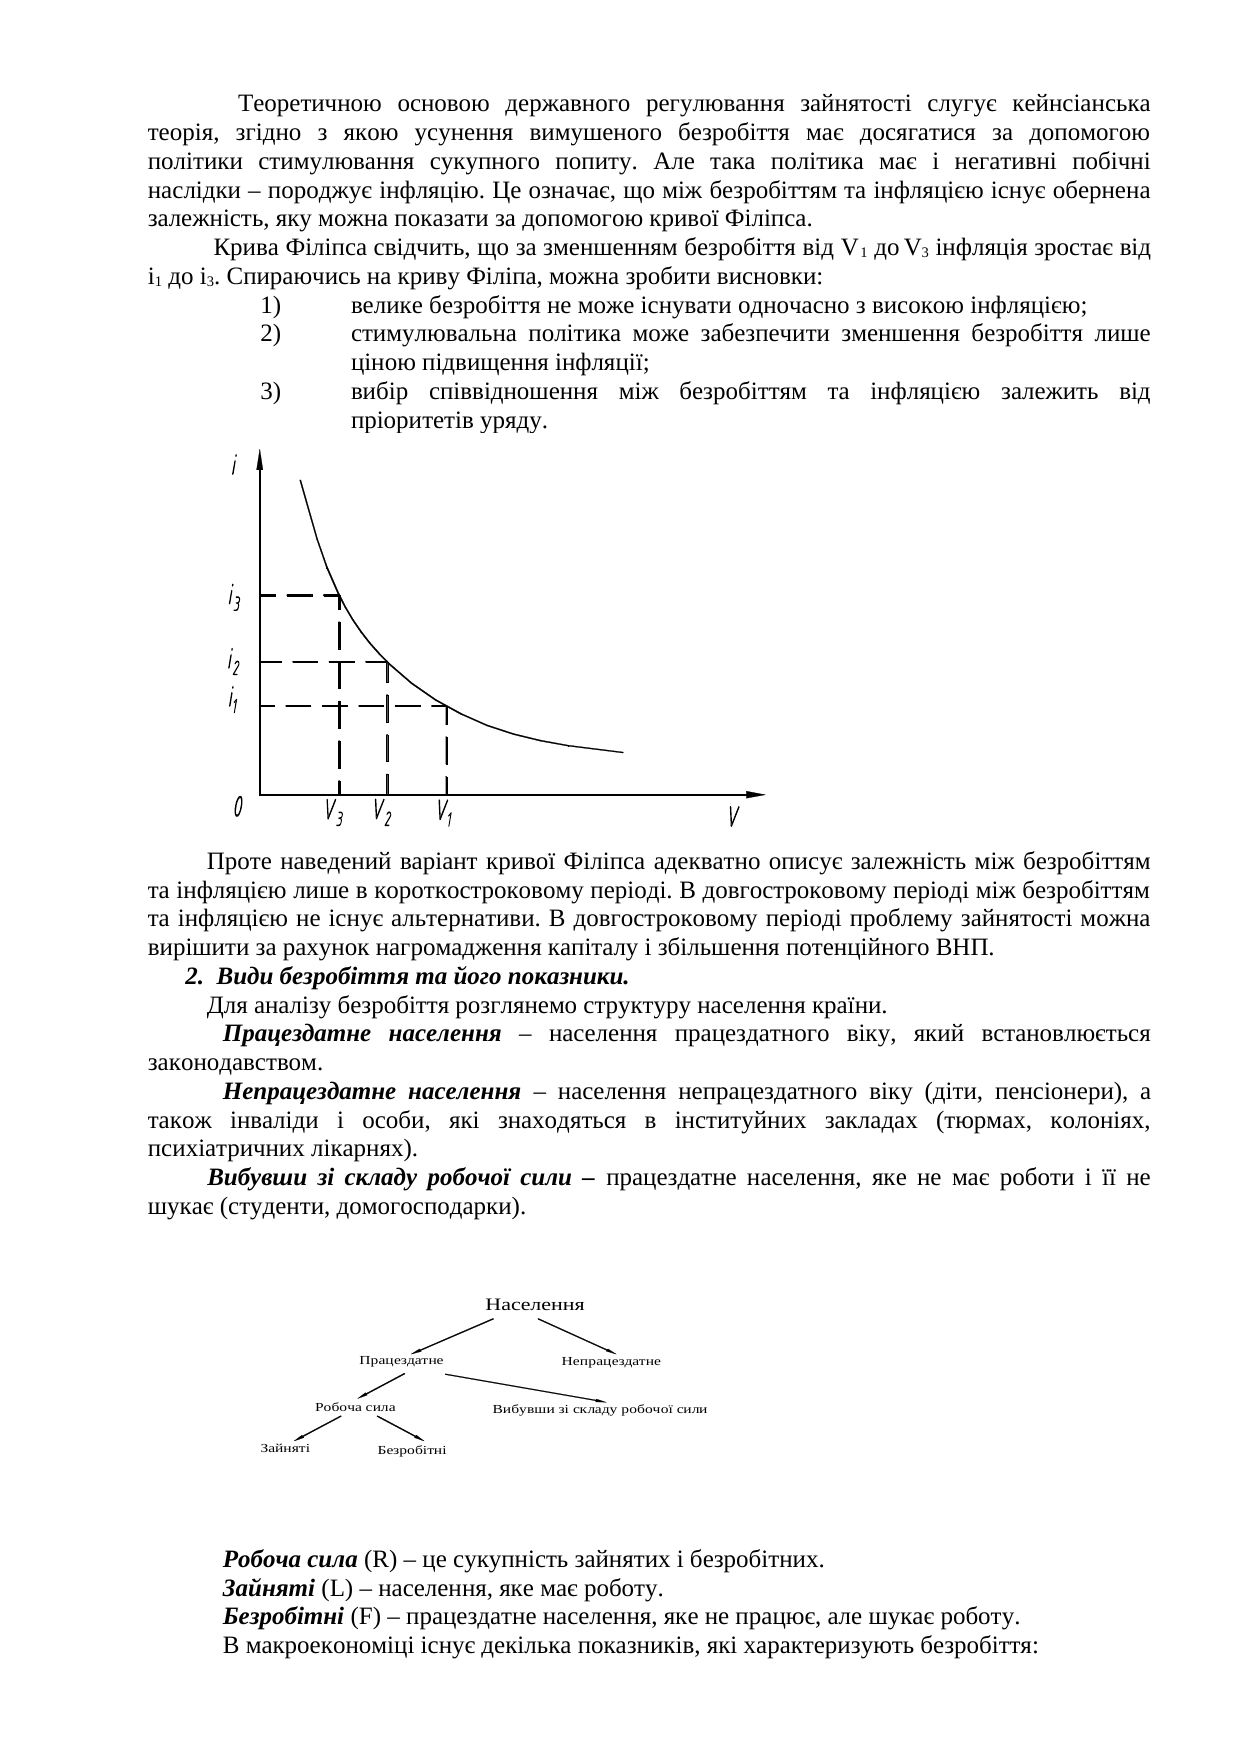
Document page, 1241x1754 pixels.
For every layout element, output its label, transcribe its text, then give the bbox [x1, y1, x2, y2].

text Проте наведений варіант кривої Філіпса адекватно описує залежність між безробіттям та інфляцією лише в короткостроковому періоді. В довгостроковому періоді між безробіттям та інфляцією не існує альтернативи. В довгостроковому періоді проблему зайнятості можна вирішити за рахунок нагромадження капіталу і збільшення потенційного ВНП. [148, 846, 1152, 961]
list вибір співвідношення між безробіттям та інфляцією залежить від пріоритетів уряду. [260, 376, 1152, 433]
list стимулювальна політика може забезпечити зменшення безробіття лише ціною підвищення інфляції; [260, 318, 1152, 376]
text Непрацездатне населення – населення непрацездатного віку (діти, пенсіонери), а також інваліди і особи, які знаходяться в інституйних закладах (тюрмах, колоніях, психіатричних лікарнях). [148, 1076, 1152, 1162]
list велике безробіття не може існувати одночасно з високою інфляцією; [260, 290, 1152, 318]
text Безробітні (F) – працездатне населення, яке не працює, але шукає роботу. [148, 1601, 1152, 1630]
text Теоретичною основою державного регулювання зайнятості слугує кейнсіанська теорія, згідно з якою усунення вимушеного безробіття має досягатися за допомогою політики стимулювання сукупного попиту. Але така політика має і негативні побічні наслідки – породжує інфляцію. Це означає, що між безробіттям та інфляцією існує обернена залежність, яку можна показати за допомогою кривої Філіпса. [148, 88, 1152, 232]
text 2. Види безробіття та його показники. [185, 961, 1152, 990]
text Робоча сила (R) – це сукупність зайнятих і безробітних. [148, 1544, 1152, 1573]
text В макроекономіці існує декілька показників, які характеризують безробіття: [148, 1630, 1152, 1659]
text Крива Філіпса свідчить, що за зменшенням безробіття від V1 до V3 інфляція зростає від і1 до і3. Спираючись на криву Філіпа, можна зробити висновки: [148, 232, 1152, 290]
text Вибувши зі складу робочої сили – працездатне населення, яке не має роботи і її не шукає (студенти, домогосподарки). [148, 1162, 1152, 1220]
text Працездатне населення – населення працездатного віку, який встановлюється законодавством. [148, 1018, 1152, 1076]
text Зайняті (L) – населення, яке має роботу. [148, 1573, 1152, 1601]
text Для аналізу безробіття розглянемо структуру населення країни. [148, 990, 1152, 1018]
